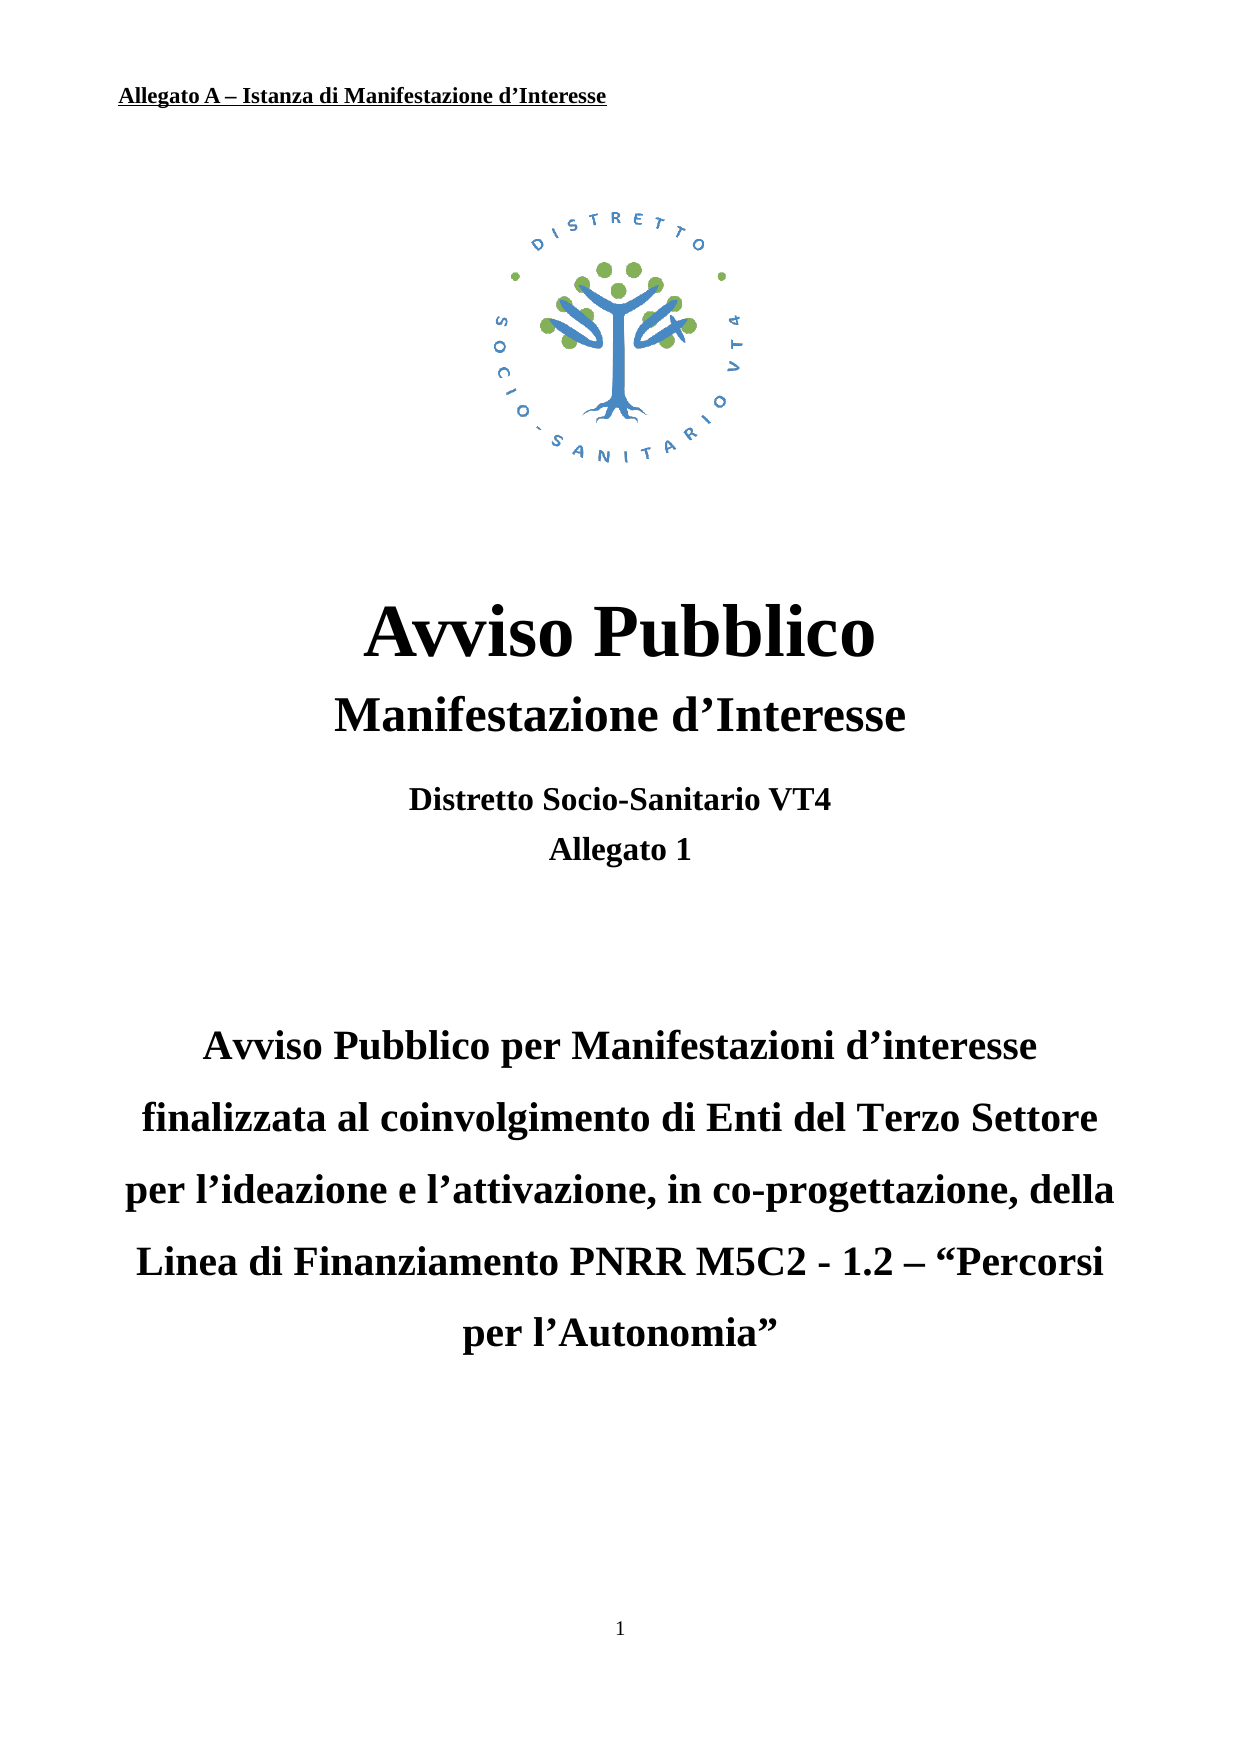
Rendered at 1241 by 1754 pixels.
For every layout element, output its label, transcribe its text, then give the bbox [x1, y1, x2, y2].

text Avviso Pubblico [118, 586, 1122, 672]
text Avviso Pubblico per Manifestazioni d’interesse finalizzata al coinvolgimento di Enti del Terzo Settore per l’ideazione e l’attivazione, in co-progettazione, della Linea di Finanziamento PNRR M5C2 - 1.2 – “Percorsi per l’Autonomia” [118, 1020, 1122, 1356]
text Manifestazione d’Interesse [118, 685, 1122, 766]
text Distretto Socio-Sanitario VT4 [118, 779, 1122, 817]
text Allegato A – Istanza di Manifestazione d’Interesse [118, 82, 1122, 108]
text Allegato 1 [118, 829, 1122, 868]
picture [489, 209, 743, 463]
